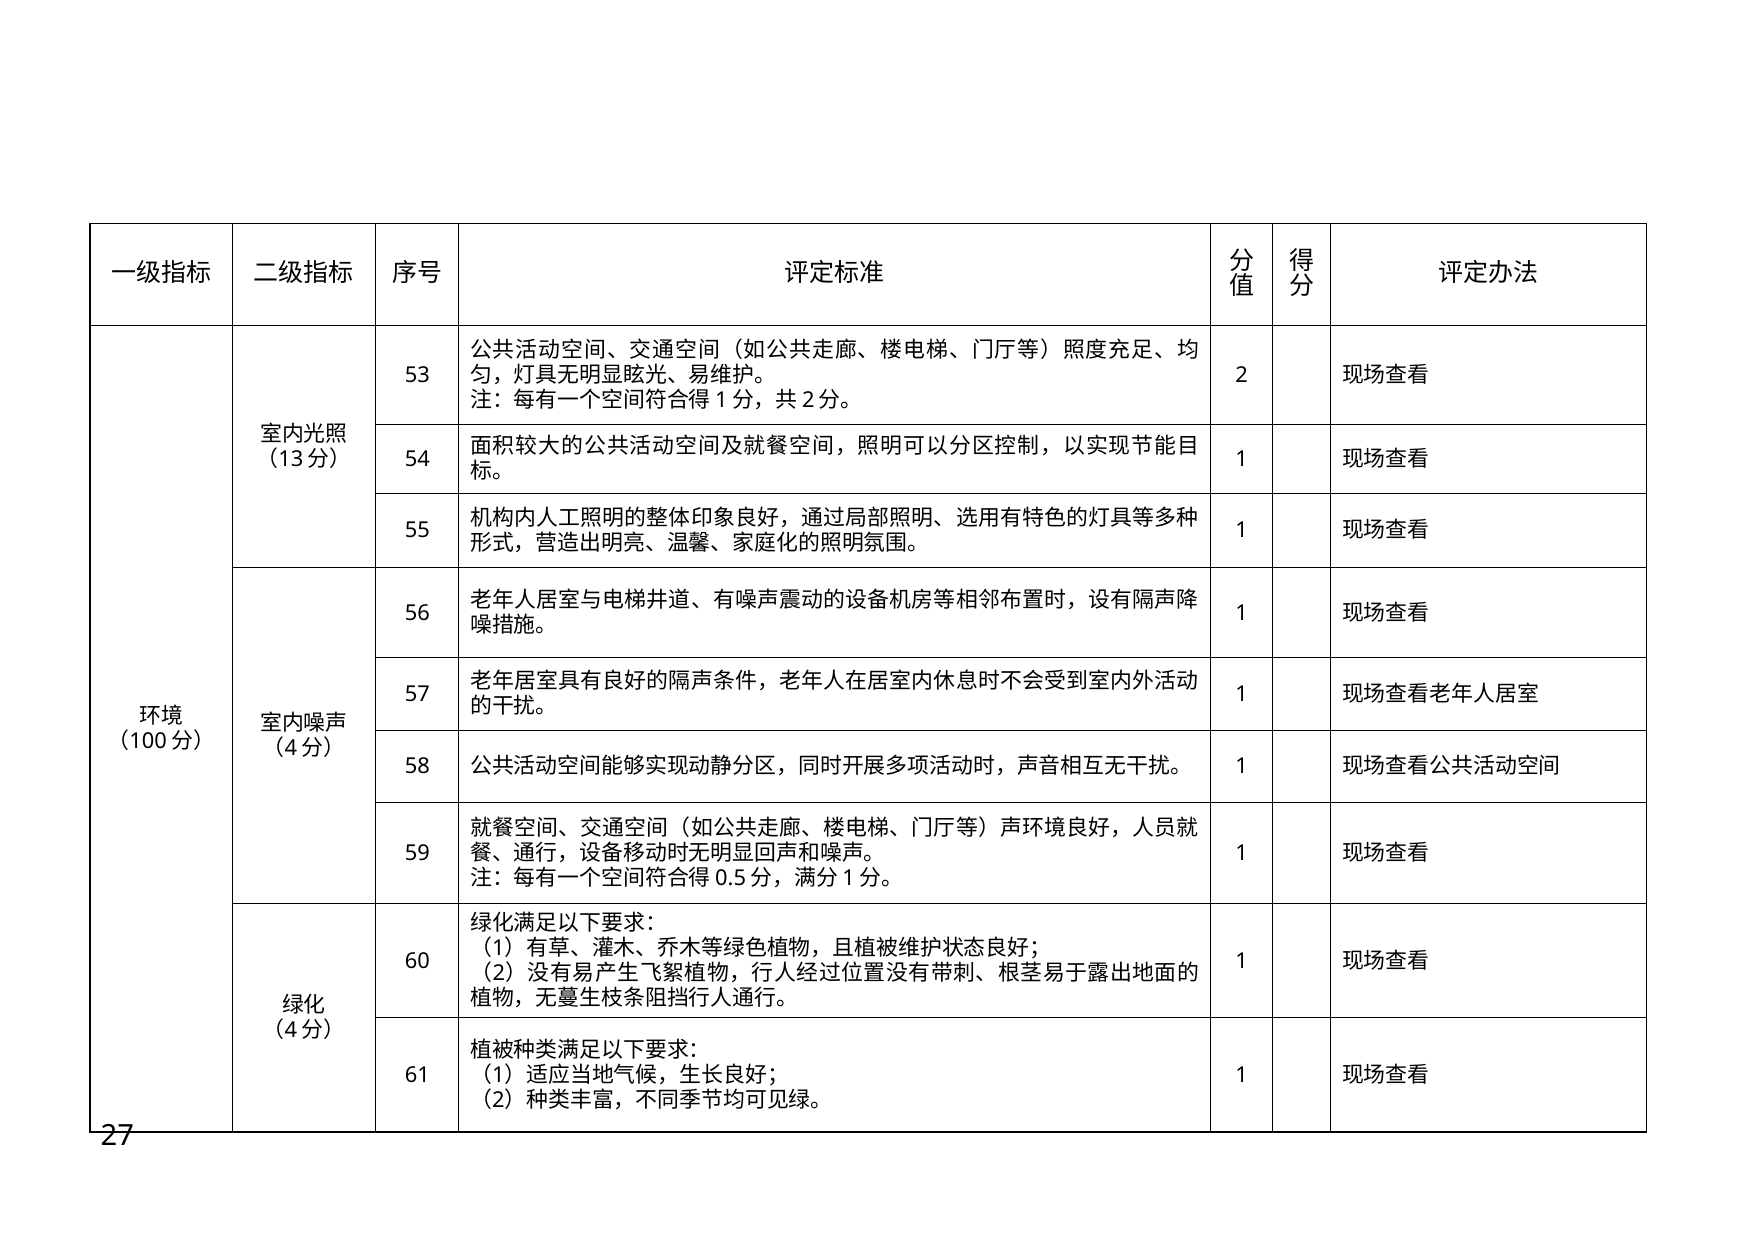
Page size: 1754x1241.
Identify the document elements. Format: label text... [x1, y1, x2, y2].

table_cell 面积较大的公共活动空间及就餐空间，照明可以分区控制，以实现节能目标。 [459, 425, 1210, 493]
table_cell [1273, 494, 1330, 567]
table_cell 公共活动空间能够实现动静分区，同时开展多项活动时，声音相互无干扰。 [459, 731, 1210, 802]
table_cell 1 [1211, 1018, 1272, 1131]
table_cell 58 [376, 731, 458, 802]
table_cell 现场查看 [1331, 803, 1646, 903]
table_cell 1 [1211, 494, 1272, 567]
table_cell 室内噪声 （4分） [233, 568, 375, 903]
table_header 分值 [1211, 224, 1272, 324]
table_cell 59 [376, 803, 458, 903]
table_cell [1273, 658, 1330, 729]
table_cell [1273, 731, 1330, 802]
table_cell 1 [1211, 425, 1272, 493]
table_cell [1273, 326, 1330, 424]
table_cell 公共活动空间、交通空间（如公共走廊、楼电梯、门厅等）照度充足、均匀，灯具无明显眩光、易维护。 注：每有一个空间符合得1分，共2分。 [459, 326, 1210, 424]
table_cell 现场查看 [1331, 494, 1646, 567]
table_header 序号 [376, 224, 458, 324]
table_cell 老年居室具有良好的隔声条件，老年人在居室内休息时不会受到室内外活动的干扰。 [459, 658, 1210, 729]
table_cell 1 [1211, 731, 1272, 802]
table_cell 现场查看 [1331, 425, 1646, 493]
table_cell 60 [376, 904, 458, 1017]
table_cell 老年人居室与电梯井道、有噪声震动的设备机房等相邻布置时，设有隔声降噪措施。 [459, 568, 1210, 657]
table_cell 绿化 （4分） [233, 904, 375, 1131]
table_header 一级指标 [91, 224, 232, 324]
table_cell 环境 （100分） [91, 326, 232, 1131]
table_cell 植被种类满足以下要求： （1）适应当地气候，生长良好； （2）种类丰富，不同季节均可见绿。 [459, 1018, 1210, 1131]
table_header 评定标准 [459, 224, 1210, 324]
table_cell 1 [1211, 658, 1272, 729]
table_cell 1 [1211, 904, 1272, 1017]
table_cell 现场查看老年人居室 [1331, 658, 1646, 729]
table_cell 现场查看公共活动空间 [1331, 731, 1646, 802]
table_header 得分 [1273, 224, 1330, 324]
table_cell [1273, 425, 1330, 493]
table_cell 61 [376, 1018, 458, 1131]
table_header 评定办法 [1331, 224, 1646, 324]
table_cell 室内光照 （13分） [233, 326, 375, 567]
table_cell [1273, 904, 1330, 1017]
table_cell [1273, 803, 1330, 903]
table_cell 现场查看 [1331, 904, 1646, 1017]
table_cell 53 [376, 326, 458, 424]
table_cell 现场查看 [1331, 568, 1646, 657]
table_cell 机构内人工照明的整体印象良好，通过局部照明、选用有特色的灯具等多种形式，营造出明亮、温馨、家庭化的照明氛围。 [459, 494, 1210, 567]
table_cell [1273, 1018, 1330, 1131]
table_cell 1 [1211, 803, 1272, 903]
table_cell 就餐空间、交通空间（如公共走廊、楼电梯、门厅等）声环境良好，人员就餐、通行，设备移动时无明显回声和噪声。 注：每有一个空间符合得0.5分，满分1分。 [459, 803, 1210, 903]
table_header 二级指标 [233, 224, 375, 324]
table_cell 现场查看 [1331, 326, 1646, 424]
table_cell 57 [376, 658, 458, 729]
table_cell 56 [376, 568, 458, 657]
table_cell 54 [376, 425, 458, 493]
table_cell 2 [1211, 326, 1272, 424]
table_cell 1 [1211, 568, 1272, 657]
table_cell 55 [376, 494, 458, 567]
table_cell 绿化满足以下要求： （1）有草、灌木、乔木等绿色植物，且植被维护状态良好； （2）没有易产生飞絮植物，行人经过位置没有带刺、根茎易于露出地面的植物，无蔓生枝条阻挡行人通行。 [459, 904, 1210, 1017]
table_cell 现场查看 [1331, 1018, 1646, 1131]
table_cell [1273, 568, 1330, 657]
